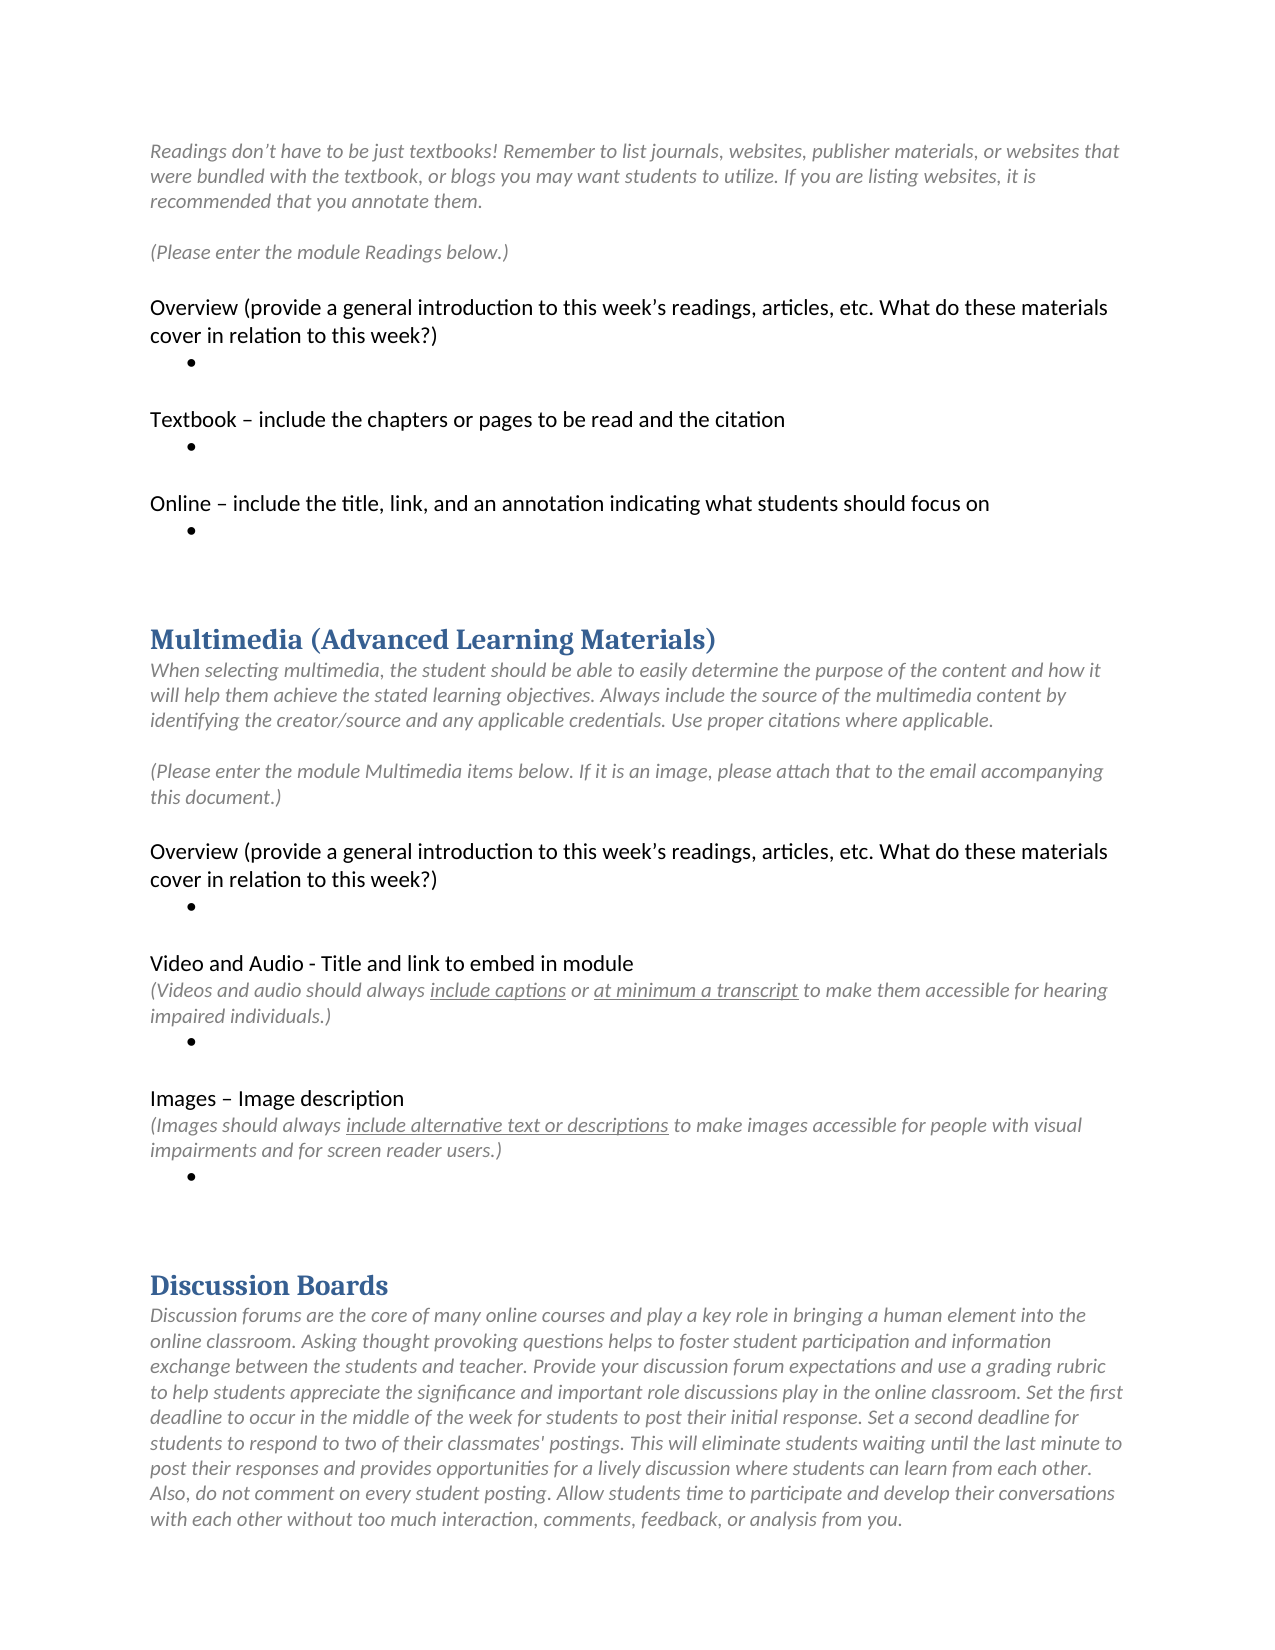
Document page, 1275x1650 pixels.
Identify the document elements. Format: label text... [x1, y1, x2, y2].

text (Videos and audio should always include captions or at minimum a transcript to make them accessible for hearing impaired individuals.) [150, 977, 1125, 1028]
text (Please enter the module Readings below.) [150, 239, 1125, 265]
text When selecting multimedia, the student should be able to easily determine the purpose of the content and how it will help them achieve the stated learning objectives. Always include the source of the multimedia content by identifying the creator/source and any applicable credentials. Use proper citations where applicable. [150, 657, 1125, 733]
subtitle Multimedia (Advanced Learning Materials) [150, 623, 1125, 657]
text Overview (provide a general introduction to this week’s readings, articles, etc. What do these materials cover in relation to this week?) [150, 837, 1125, 893]
text Textbook – include the chapters or pages to be read and the citation [150, 405, 1125, 433]
text Readings don’t have to be just textbooks! Remember to list journals, websites, publisher materials, or websites that were bundled with the textbook, or blogs you may want students to utilize. If you are listing websites, it is recommended that you annotate them. [150, 138, 1125, 214]
text Discussion forums are the core of many online courses and play a key role in bringing a human element into the online classroom. Asking thought provoking questions helps to foster student participation and information exchange between the students and teacher. Provide your discussion forum expectations and use a grading rubric to help students appreciate the significance and important role discussions play in the online classroom. Set the first deadline to occur in the middle of the week for students to post their initial response. Set a second deadline for students to respond to two of their classmates' postings. This will eliminate students waiting until the last minute to post their responses and provides opportunities for a lively discussion where students can learn from each other. Also, do not comment on every student posting. Allow students time to participate and develop their conversations with each other without too much interaction, comments, feedback, or analysis from you. [150, 1303, 1125, 1531]
subtitle Discussion Boards [150, 1269, 1125, 1303]
text Video and Audio - Title and link to embed in module [150, 949, 1125, 977]
text Online – include the title, link, and an annotation indicating what students should focus on [150, 489, 1125, 517]
text (Images should always include alternative text or descriptions to make images accessible for people with visual impairments and for screen reader users.) [150, 1112, 1125, 1163]
text (Please enter the module Multimedia items below. If it is an image, please attach that to the email accompanying this document.) [150, 758, 1125, 809]
text Images – Image description [150, 1084, 1125, 1112]
text Overview (provide a general introduction to this week’s readings, articles, etc. What do these materials cover in relation to this week?) [150, 293, 1125, 349]
